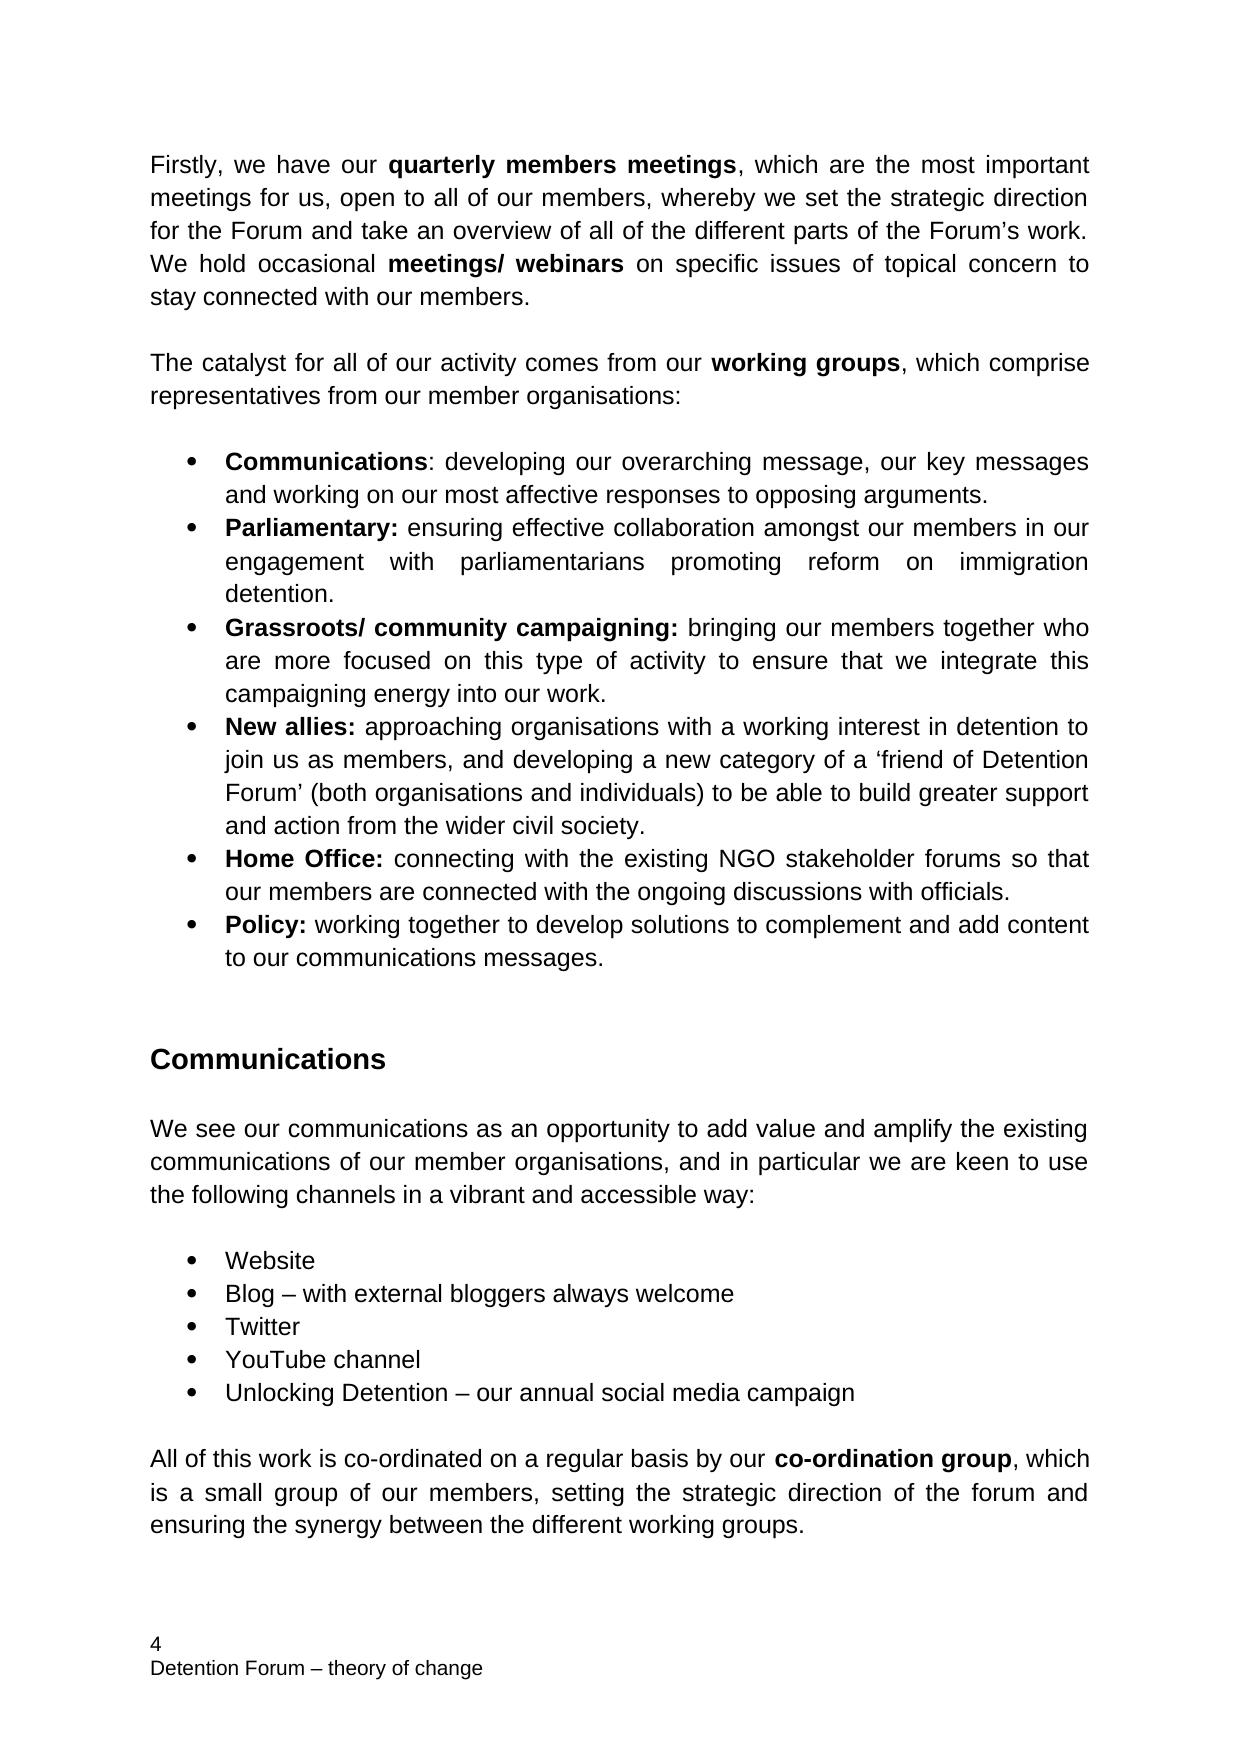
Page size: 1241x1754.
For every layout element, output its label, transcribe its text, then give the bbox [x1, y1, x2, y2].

list Policy: working together to develop solutions to complement and add content to our communications messages. [187, 910, 1090, 972]
list Grassroots/ community campaigning: bringing our members together who are more focused on this type of activity to ensure that we integrate this campaigning energy into our work. [187, 612, 1090, 707]
list Twitter [187, 1312, 1090, 1341]
list Blog – with external bloggers always welcome [187, 1279, 1090, 1308]
list Communications: developing our overarching message, our key messages and working on our most affective responses to opposing arguments. [187, 447, 1090, 509]
list YouTube channel [187, 1345, 1090, 1374]
text Communications [150, 1042, 1090, 1076]
text All of this work is co-ordinated on a regular basis by our co-ordination group, which is a small group of our members, setting the strategic direction of the forum and ensuring the synergy between the different working groups. [150, 1444, 1090, 1539]
text Firstly, we have our quarterly members meetings, which are the most important meetings for us, open to all of our members, whereby we set the strategic direction for the Forum and take an overview of all of the different parts of the Forum’s work. We hold occasional meetings/ webinars on specific issues of topical concern to stay connected with our members. [150, 150, 1090, 311]
list Parliamentary: ensuring effective collaboration amongst our members in our engagement with parliamentarians promoting reform on immigration detention. [187, 513, 1090, 608]
list Website [187, 1246, 1090, 1275]
text We see our communications as an opportunity to add value and amplify the existing communications of our member organisations, and in particular we are keen to use the following channels in a vibrant and accessible way: [150, 1114, 1090, 1208]
list New allies: approaching organisations with a working interest in detention to join us as members, and developing a new category of a ‘friend of Detention Forum’ (both organisations and individuals) to be able to build greater support and action from the wider civil society. [187, 712, 1090, 839]
list Home Office: connecting with the existing NGO stakeholder forums so that our members are connected with the ongoing discussions with officials. [187, 844, 1090, 906]
text The catalyst for all of our activity comes from our working groups, which comprise representatives from our member organisations: [150, 348, 1090, 410]
list Unlocking Detention – our annual social media campaign [187, 1378, 1090, 1407]
